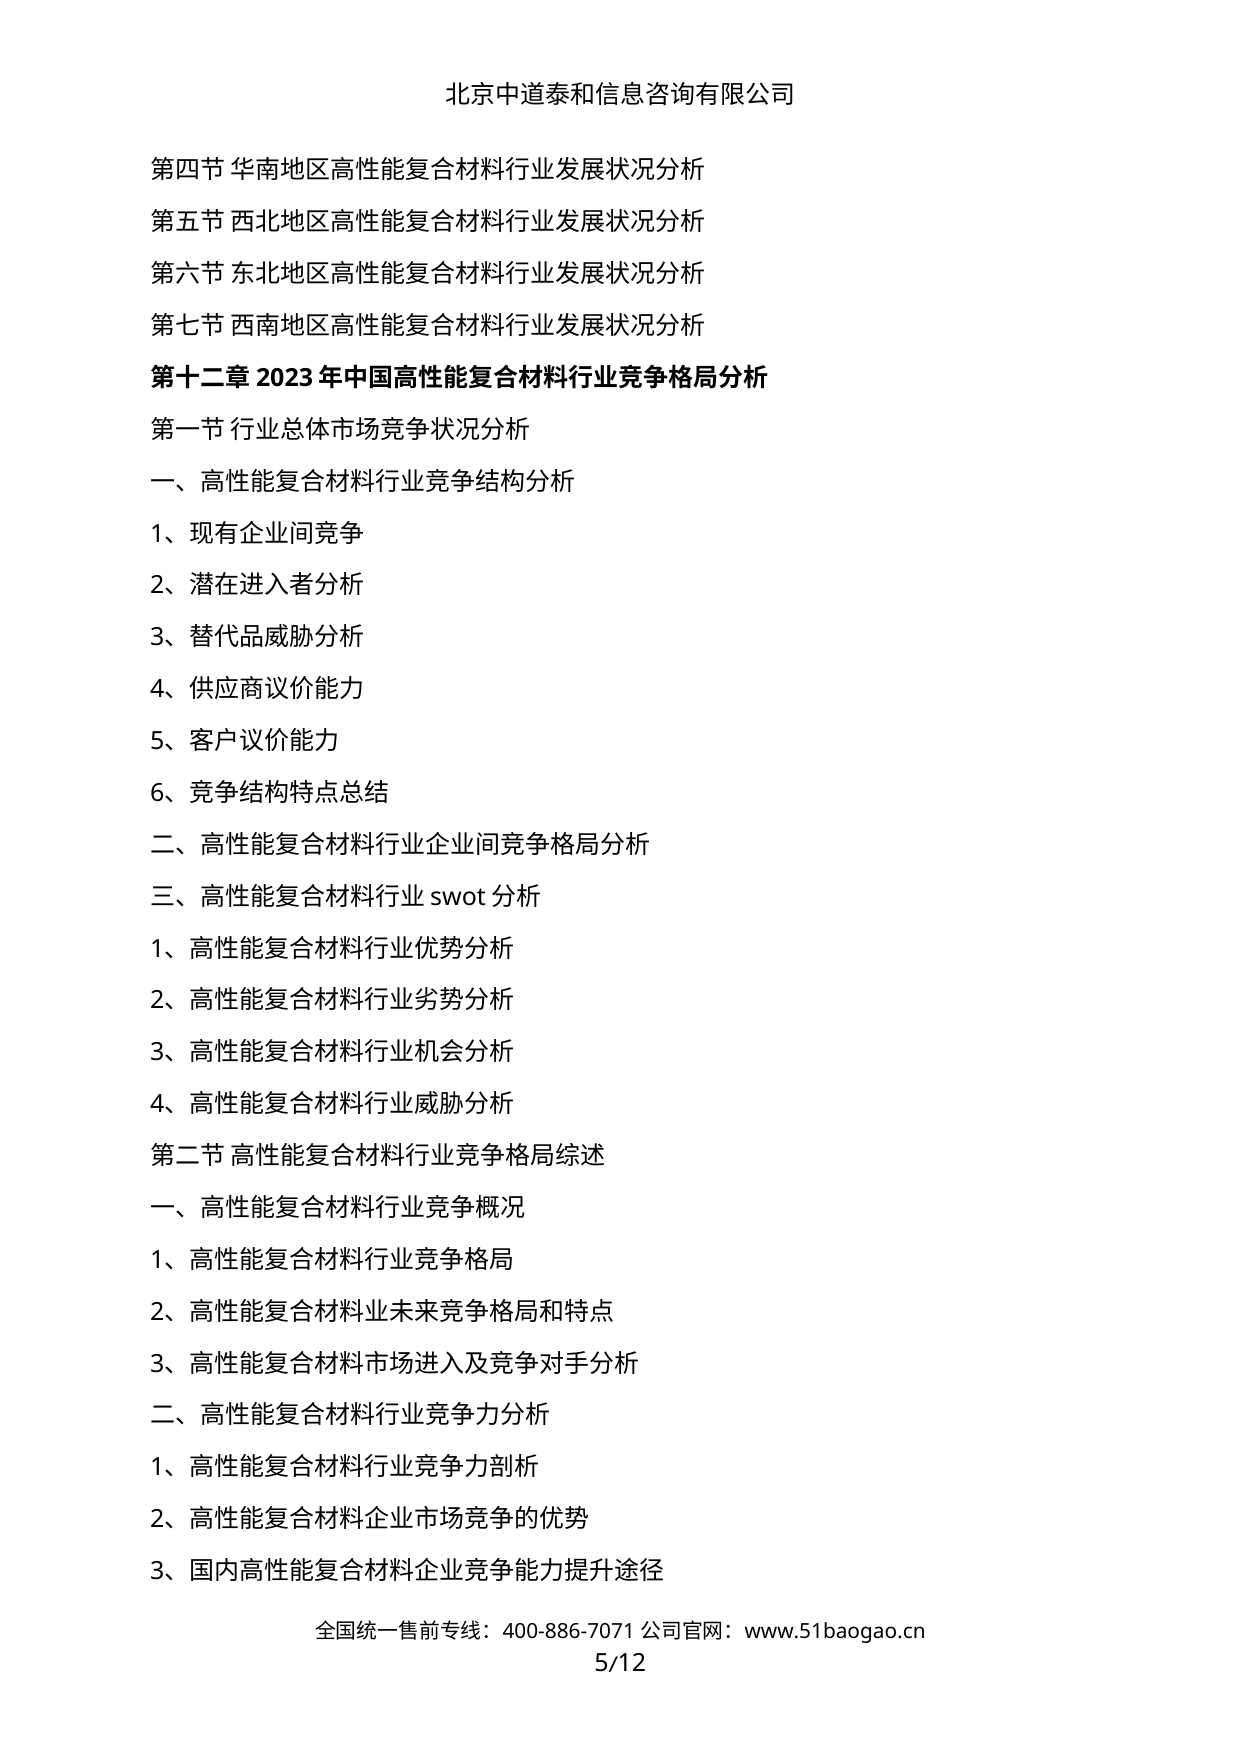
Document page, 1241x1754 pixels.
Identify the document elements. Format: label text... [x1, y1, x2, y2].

text 4、供应商议价能力 [150, 669, 1090, 705]
text 第二节 高性能复合材料行业竞争格局综述 [150, 1136, 1090, 1172]
text 1、高性能复合材料行业竞争力剖析 [150, 1447, 1090, 1483]
text 3、国内高性能复合材料企业竞争能力提升途径 [150, 1551, 1090, 1587]
text 3、高性能复合材料行业机会分析 [150, 1032, 1090, 1068]
text 3、替代品威胁分析 [150, 617, 1090, 653]
text 二、高性能复合材料行业竞争力分析 [150, 1395, 1090, 1431]
text 1、现有企业间竞争 [150, 513, 1090, 549]
text 二、高性能复合材料行业企业间竞争格局分析 [150, 824, 1090, 861]
text 第一节 行业总体市场竞争状况分析 [150, 409, 1090, 446]
text 一、高性能复合材料行业竞争结构分析 [150, 461, 1090, 497]
text 1、高性能复合材料行业竞争格局 [150, 1239, 1090, 1276]
text 第十二章 2023年中国高性能复合材料行业竞争格局分析 [150, 357, 1090, 394]
text 2、高性能复合材料行业劣势分析 [150, 980, 1090, 1016]
text 5、客户议价能力 [150, 721, 1090, 757]
text 6、竞争结构特点总结 [150, 772, 1090, 809]
text 2、潜在进入者分析 [150, 565, 1090, 601]
text 第七节 西南地区高性能复合材料行业发展状况分析 [150, 306, 1090, 342]
text 一、高性能复合材料行业竞争概况 [150, 1187, 1090, 1224]
text 2、高性能复合材料业未来竞争格局和特点 [150, 1291, 1090, 1327]
text 4、高性能复合材料行业威胁分析 [150, 1084, 1090, 1120]
text 第四节 华南地区高性能复合材料行业发展状况分析 [150, 150, 1090, 186]
text 2、高性能复合材料企业市场竞争的优势 [150, 1499, 1090, 1535]
text 第六节 东北地区高性能复合材料行业发展状况分析 [150, 254, 1090, 290]
text 1、高性能复合材料行业优势分析 [150, 928, 1090, 964]
text 三、高性能复合材料行业swot分析 [150, 876, 1090, 912]
text 3、高性能复合材料市场进入及竞争对手分析 [150, 1343, 1090, 1379]
text 第五节 西北地区高性能复合材料行业发展状况分析 [150, 202, 1090, 238]
